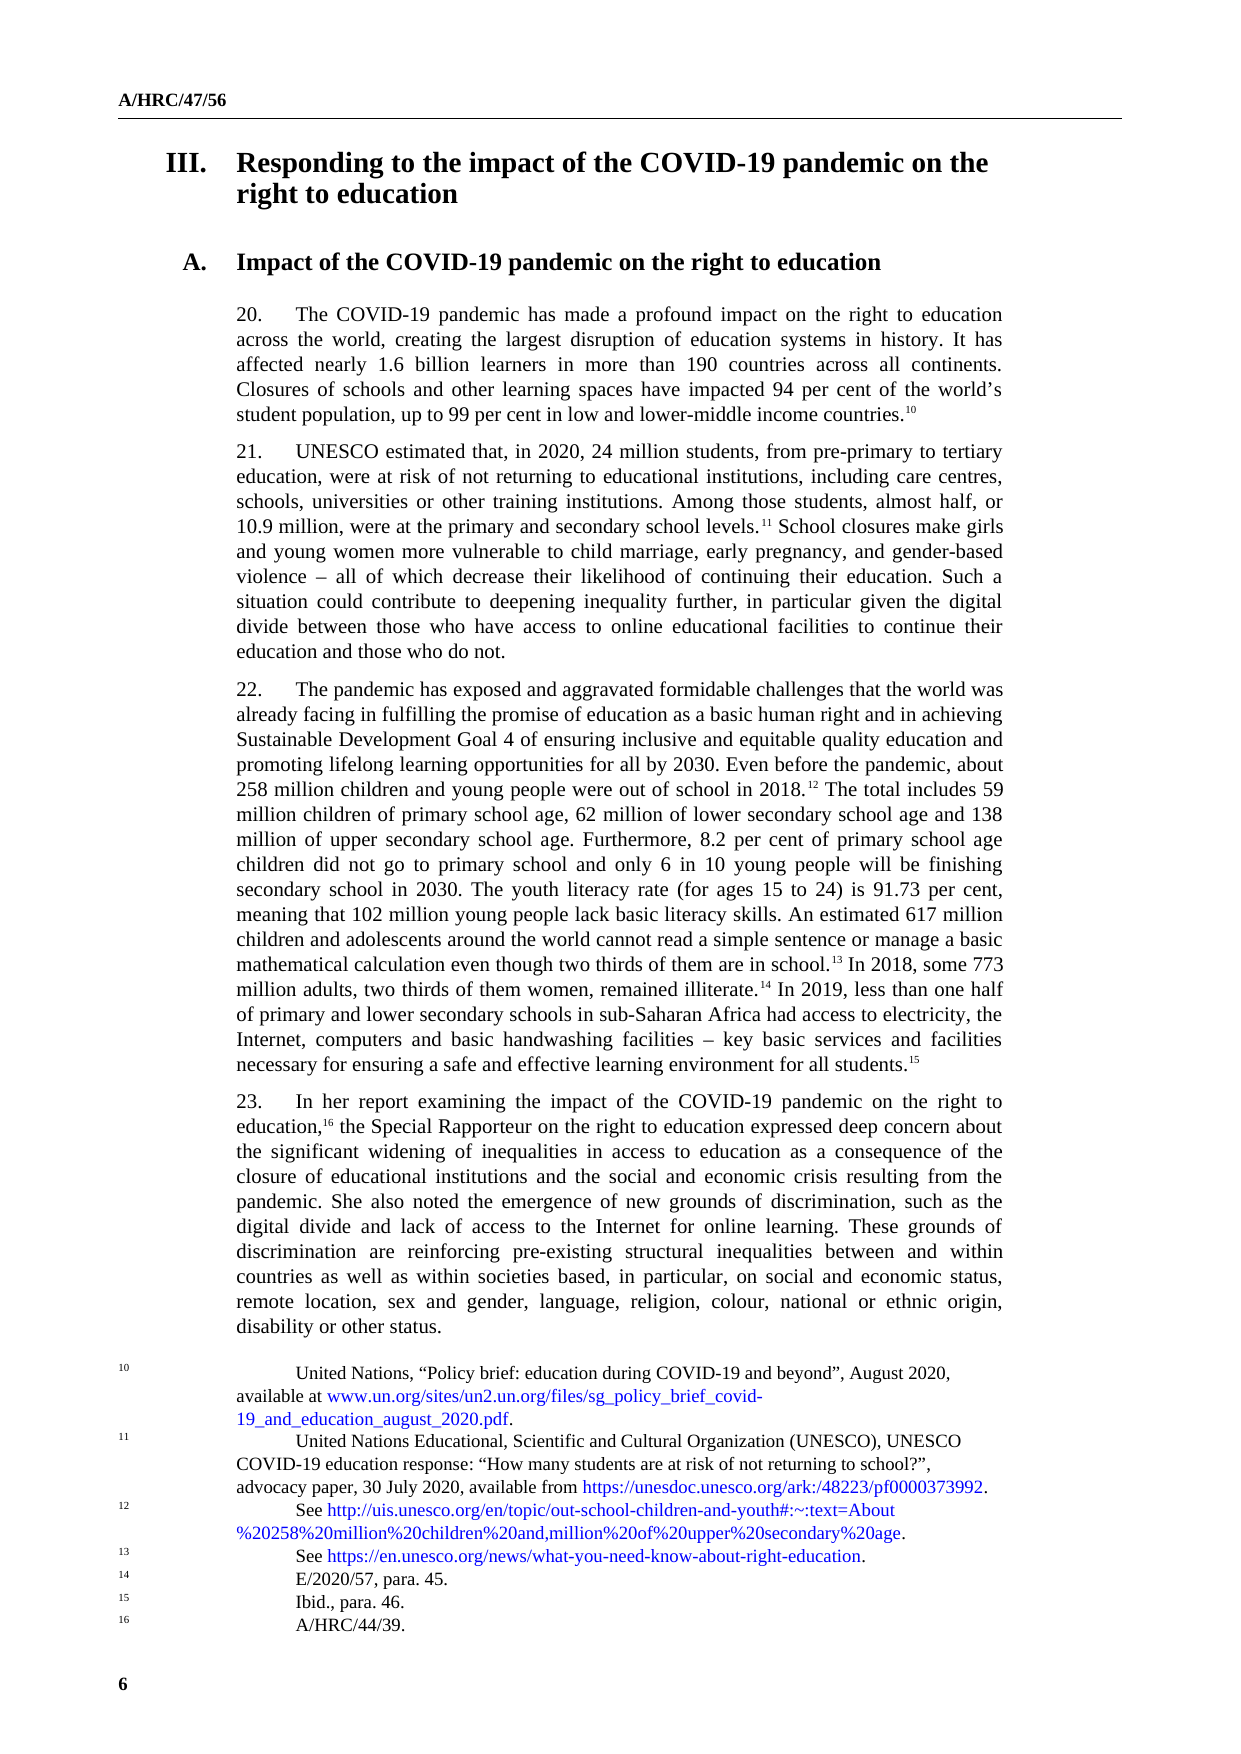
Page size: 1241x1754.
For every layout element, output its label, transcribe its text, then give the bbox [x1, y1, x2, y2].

text III. Responding to the impact of the COVID-19 pandemic on the right to education [118, 148, 1004, 210]
text 23. In her report examining the impact of the COVID-19 pandemic on the right to education, the Special Rapporteur on the right to education expressed deep concern about the significant widening of inequalities in access to education as a consequence of the closure of educational institutions and the social and economic crisis resulting from the pandemic. She also noted the emergence of new grounds of discrimination, such as the digital divide and lack of access to the Internet for online learning. These grounds of discrimination are reinforcing pre-existing structural inequalities between and within countries as well as within societies based, in particular, on social and economic status, remote location, sex and gender, language, religion, colour, national or ethnic origin, disability or other status. [236, 1088, 1004, 1338]
text 21. UNESCO estimated that, in 2020, 24 million students, from pre-primary to tertiary education, were at risk of not returning to educational institutions, including care centres, schools, universities or other training institutions. Among those students, almost half, or 10.9 million, were at the primary and secondary school levels. School closures make girls and young women more vulnerable to child marriage, early pregnancy, and gender-based violence – all of which decrease their likelihood of continuing their education. Such a situation could contribute to deepening inequality further, in particular given the digital divide between those who have access to online educational facilities to continue their education and those who do not. [236, 438, 1004, 663]
text 20. The COVID-19 pandemic has made a profound impact on the right to education across the world, creating the largest disruption of education systems in history. It has affected nearly 1.6 billion learners in more than 190 countries across all continents. Closures of schools and other learning spaces have impacted 94 per cent of the world’s student population, up to 99 per cent in low and lower-middle income countries. [236, 301, 1004, 426]
text 22. The pandemic has exposed and aggravated formidable challenges that the world was already facing in fulfilling the promise of education as a basic human right and in achieving Sustainable Development Goal 4 of ensuring inclusive and equitable quality education and promoting lifelong learning opportunities for all by 2030. Even before the pandemic, about 258 million children and young people were out of school in 2018. The total includes 59 million children of primary school age, 62 million of lower secondary school age and 138 million of upper secondary school age. Furthermore, 8.2 per cent of primary school age children did not go to primary school and only 6 in 10 young people will be finishing secondary school in 2030. The youth literacy rate (for ages 15 to 24) is 91.73 per cent, meaning that 102 million young people lack basic literacy skills. An estimated 617 million children and adolescents around the world cannot read a simple sentence or manage a basic mathematical calculation even though two thirds of them are in school. In 2018, some 773 million adults, two thirds of them women, remained illiterate. In 2019, less than one half of primary and lower secondary schools in sub-Saharan Africa had access to electricity, the Internet, computers and basic handwashing facilities – key basic services and facilities necessary for ensuring a safe and effective learning environment for all students. [236, 676, 1004, 1076]
text A. Impact of the COVID-19 pandemic on the right to education [118, 248, 1004, 276]
